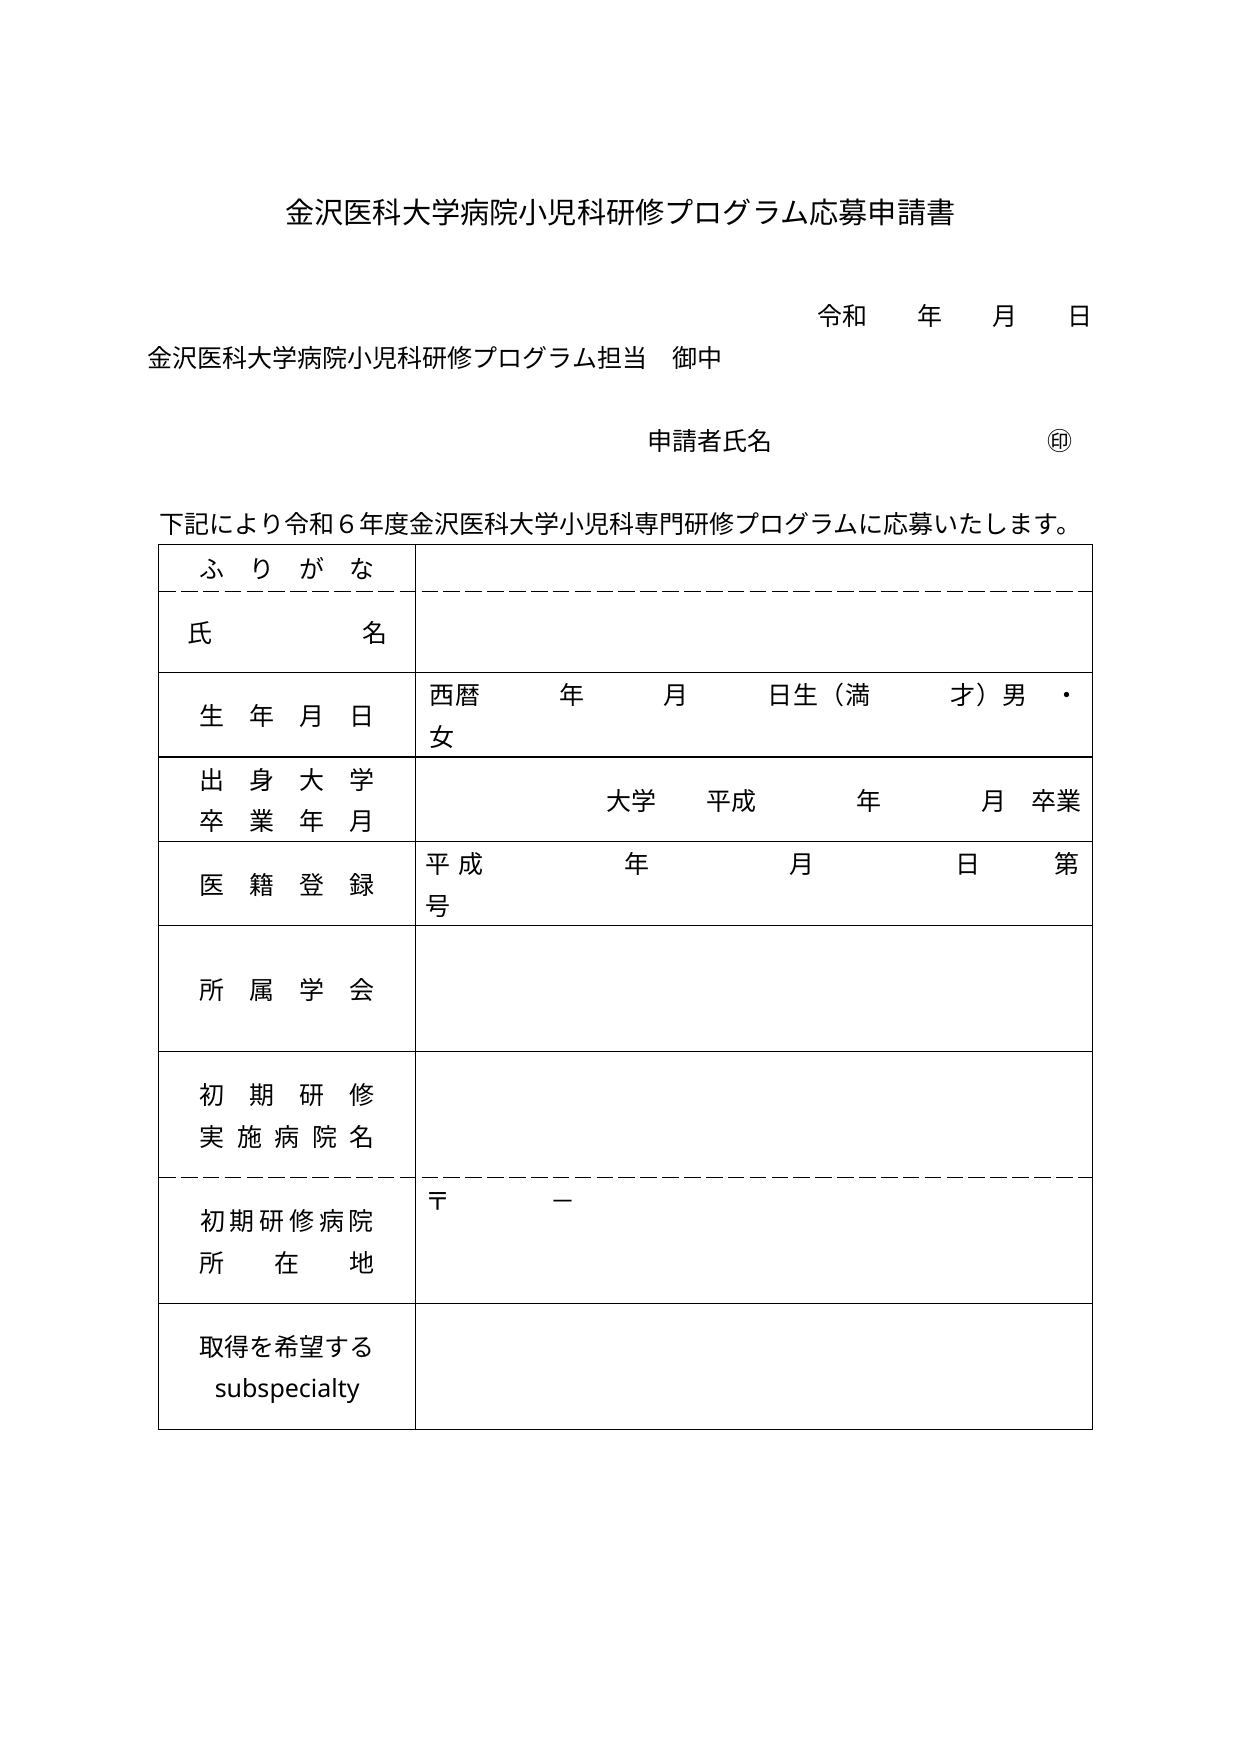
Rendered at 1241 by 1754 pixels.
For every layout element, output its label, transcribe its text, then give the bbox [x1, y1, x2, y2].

table_cell [416, 926, 1092, 1051]
table_cell 取得を希望する subspecialty [159, 1304, 415, 1429]
table_cell 〒 － [416, 1177, 1092, 1303]
text 令和 年 月 日 [148, 294, 1092, 335]
table_cell 西暦 年 月 日生（満 才）男 ・ 女 [416, 673, 1092, 756]
text 金沢医科大学病院小児科研修プログラム応募申請書 [148, 169, 1092, 252]
table_cell [416, 1052, 1092, 1177]
text 申請者氏名 ㊞ [148, 419, 1092, 460]
table_header [416, 545, 1092, 591]
table_cell 初期研修 実施病院名 [159, 1052, 415, 1177]
text 金沢医科大学病院小児科研修プログラム担当 御中 [148, 335, 1092, 377]
table_cell 医籍登録 [159, 842, 415, 925]
table_header ふ り が な [159, 545, 415, 591]
table_cell 平成 年 月 日 第 号 [416, 842, 1092, 925]
table_cell 大学 平成 年 月 卒業 [416, 758, 1092, 841]
table_cell 生年月日 [159, 673, 415, 756]
table_cell 出身大学 卒業年月 [159, 758, 415, 841]
text 下記により令和６年度金沢医科大学小児科専門研修プログラムに応募いたします。 [148, 502, 1092, 544]
table_cell 氏 名 [159, 591, 415, 672]
table_cell 初期研修病院 所在地 [159, 1177, 415, 1303]
table_cell [416, 591, 1092, 672]
table_cell 所属学会 [159, 926, 415, 1051]
table_cell [416, 1304, 1092, 1429]
